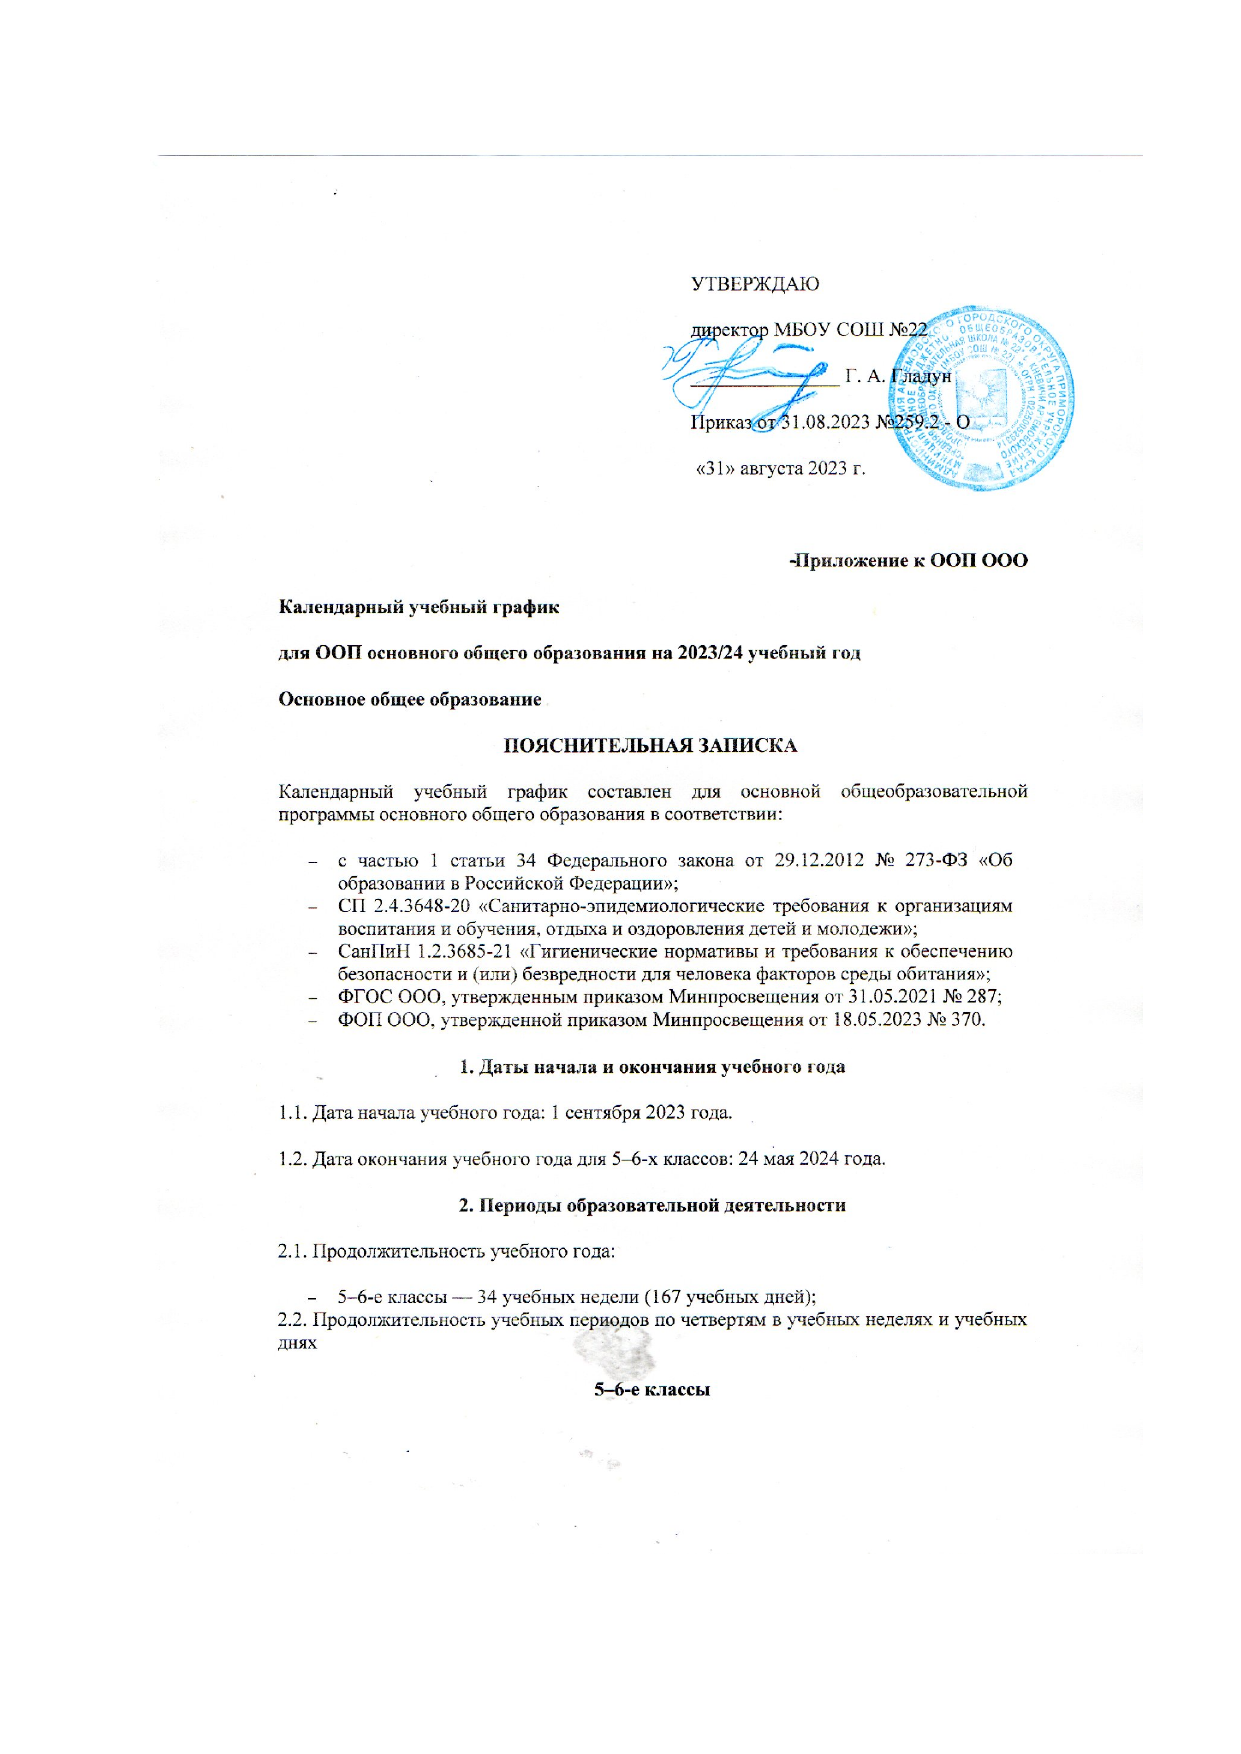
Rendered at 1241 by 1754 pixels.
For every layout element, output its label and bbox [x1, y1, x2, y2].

picture [150, 150, 1143, 1554]
